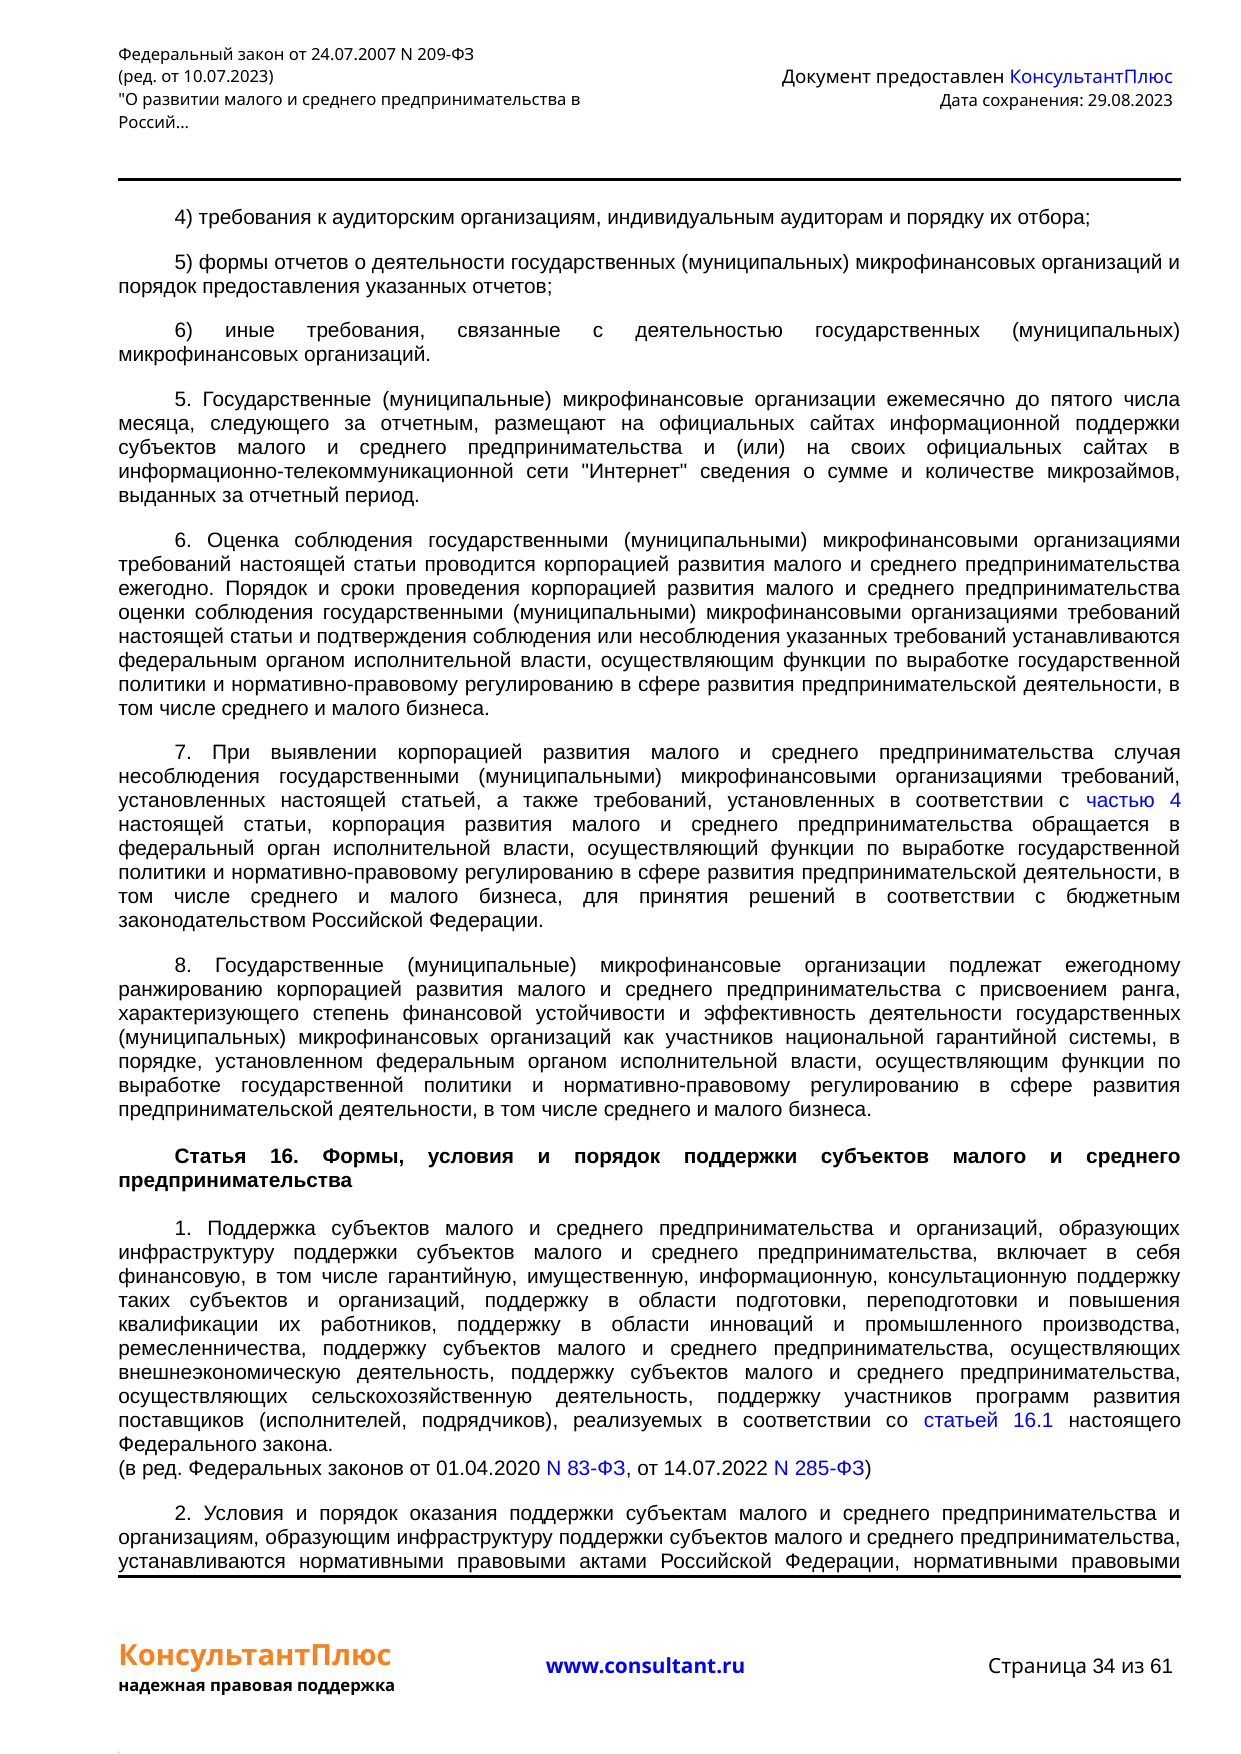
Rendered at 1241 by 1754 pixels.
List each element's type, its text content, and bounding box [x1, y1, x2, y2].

text 6. Оценка соблюдения государственными (муниципальными) микрофинансовыми организациями требований настоящей статьи проводится корпорацией развития малого и среднего предпринимательства ежегодно. Порядок и сроки проведения корпорацией развития малого и среднего предпринимательства оценки соблюдения государственными (муниципальными) микрофинансовыми организациями требований настоящей статьи и подтверждения соблюдения или несоблюдения указанных требований устанавливаются федеральным органом исполнительной власти, осуществляющим функции по выработке государственной политики и нормативно-правовому регулированию в сфере развития предпринимательской деятельности, в том числе среднего и малого бизнеса. [118, 528, 1181, 719]
text 5) формы отчетов о деятельности государственных (муниципальных) микрофинансовых организаций и порядок предоставления указанных отчетов; [118, 249, 1181, 297]
text 5. Государственные (муниципальные) микрофинансовые организации ежемесячно до пятого числа месяца, следующего за отчетным, размещают на официальных сайтах информационной поддержки субъектов малого и среднего предпринимательства и (или) на своих официальных сайтах в информационно-телекоммуникационной сети "Интернет" сведения о сумме и количестве микрозаймов, выданных за отчетный период. [118, 387, 1181, 507]
text 7. При выявлении корпорацией развития малого и среднего предпринимательства случая несоблюдения государственными (муниципальными) микрофинансовыми организациями требований, установленных настоящей статьей, а также требований, установленных в соответствии с частью 4 настоящей статьи, корпорация развития малого и среднего предпринимательства обращается в федеральный орган исполнительной власти, осуществляющий функции по выработке государственной политики и нормативно-правовому регулированию в сфере развития предпринимательской деятельности, в том числе среднего и малого бизнеса, для принятия решений в соответствии с бюджетным законодательством Российской Федерации. [118, 740, 1181, 932]
text 4) требования к аудиторским организациям, индивидуальным аудиторам и порядку их отбора; [118, 205, 1181, 229]
title Статья 16. Формы, условия и порядок поддержки субъектов малого и среднего предпринимательства [118, 1144, 1181, 1192]
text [118, 1501, 1181, 1572]
text 8. Государственные (муниципальные) микрофинансовые организации подлежат ежегодному ранжированию корпорацией развития малого и среднего предпринимательства с присвоением ранга, характеризующего степень финансовой устойчивости и эффективность деятельности государственных (муниципальных) микрофинансовых организаций как участников национальной гарантийной системы, в порядке, установленном федеральным органом исполнительной власти, осуществляющим функции по выработке государственной политики и нормативно-правовому регулированию в сфере развития предпринимательской деятельности, в том числе среднего и малого бизнеса. [118, 953, 1181, 1120]
text 1. Поддержка субъектов малого и среднего предпринимательства и организаций, образующих инфраструктуру поддержки субъектов малого и среднего предпринимательства, включает в себя финансовую, в том числе гарантийную, имущественную, информационную, консультационную поддержку таких субъектов и организаций, поддержку в области подготовки, переподготовки и повышения квалификации их работников, поддержку в области инноваций и промышленного производства, ремесленничества, поддержку субъектов малого и среднего предпринимательства, осуществляющих внешнеэкономическую деятельность, поддержку субъектов малого и среднего предпринимательства, осуществляющих сельскохозяйственную деятельность, поддержку участников программ развития поставщиков (исполнителей, подрядчиков), реализуемых в соответствии со статьей 16.1 настоящего Федерального закона. [118, 1216, 1181, 1456]
text (в ред. Федеральных законов от 01.04.2020 N 83-ФЗ, от 14.07.2022 N 285-ФЗ) [118, 1456, 1181, 1480]
text 6) иные требования, связанные с деятельностью государственных (муниципальных) микрофинансовых организаций. [118, 318, 1181, 366]
